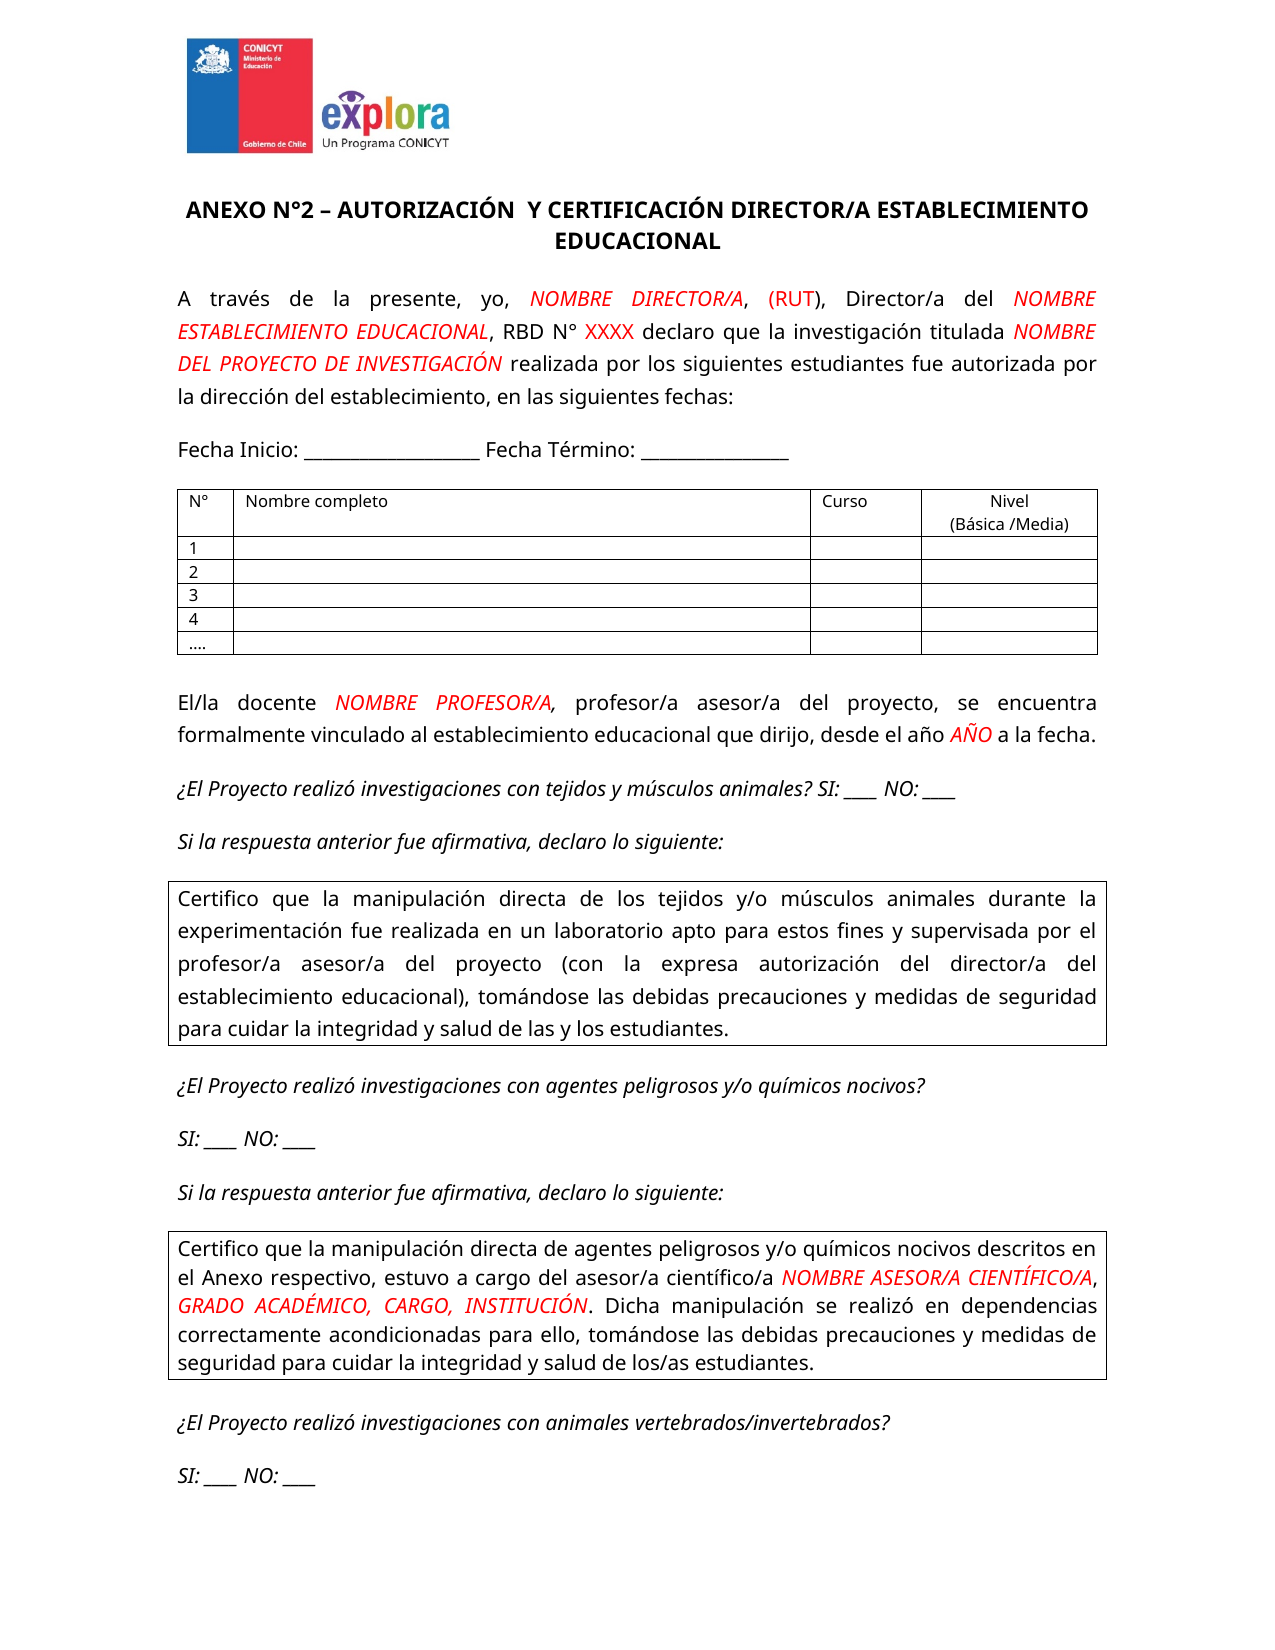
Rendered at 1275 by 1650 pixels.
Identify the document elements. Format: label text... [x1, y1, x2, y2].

table_cell [234, 632, 810, 654]
text ¿El Proyecto realizó investigaciones con animales vertebrados/invertebrados? [177, 1408, 1098, 1437]
table_cell [922, 560, 1097, 583]
table_cell [811, 608, 921, 631]
table_cell 3 [178, 584, 233, 607]
table_cell [234, 560, 810, 583]
table_cell [234, 584, 810, 607]
table_cell …. [178, 632, 233, 654]
table_header Nombre completo [234, 490, 810, 536]
table_cell [811, 584, 921, 607]
table_cell [922, 537, 1097, 559]
table_cell 4 [178, 608, 233, 631]
text Certifico que la manipulación directa de los tejidos y/o músculos animales durante la experimentación fue realizada en un laboratorio apto para estos fines y supervisada por el profesor/a asesor/a del proyecto (con la expresa autorización del director/a del establecimiento educacional), tomándose las debidas precauciones y medidas de seguridad para cuidar la integridad y salud de las y los estudiantes. [169, 882, 1106, 1045]
text Si la respuesta anterior fue afirmativa, declaro lo siguiente: [177, 1178, 1098, 1206]
table_header Curso [811, 490, 921, 536]
table_cell 1 [178, 537, 233, 559]
table_cell [922, 632, 1097, 654]
picture [159, 15, 502, 194]
table_cell [811, 560, 921, 583]
table_cell [234, 608, 810, 631]
text SI: ____ NO: ____ [177, 1124, 1098, 1153]
table_cell [811, 632, 921, 654]
text El/la docente NOMBRE PROFESOR/A, profesor/a asesor/a del proyecto, se encuentra formalmente vinculado al establecimiento educacional que dirijo, desde el año AÑO a la fecha. [177, 688, 1098, 749]
table_cell [234, 537, 810, 559]
text SI: ____ NO: ____ [177, 1462, 1098, 1490]
text ANEXO N°2 – AUTORIZACIÓN Y CERTIFICACIÓN DIRECTOR/A ESTABLECIMIENTO EDUCACIONAL [177, 148, 1098, 256]
text Fecha Inicio: ___________________ Fecha Término: ________________ [177, 436, 1098, 464]
table_cell [922, 608, 1097, 631]
text ¿El Proyecto realizó investigaciones con tejidos y músculos animales? SI: ____ NO: ____ [177, 774, 1098, 802]
text Si la respuesta anterior fue afirmativa, declaro lo siguiente: [177, 827, 1098, 856]
text A través de la presente, yo, NOMBRE DIRECTOR/A, (RUT), Director/a del NOMBRE ESTABLECIMIENTO EDUCACIONAL, RBD N° XXXX declaro que la investigación titulada NOMBRE DEL PROYECTO DE INVESTIGACIÓN realizada por los siguientes estudiantes fue autorizada por la dirección del establecimiento, en las siguientes fechas: [177, 284, 1098, 411]
table_cell [922, 584, 1097, 607]
text Certifico que la manipulación directa de agentes peligrosos y/o químicos nocivos descritos en el Anexo respectivo, estuvo a cargo del asesor/a científico/a NOMBRE ASESOR/A CIENTÍFICO/A, GRADO ACADÉMICO, CARGO, INSTITUCIÓN. Dicha manipulación se realizó en dependencias correctamente acondicionadas para ello, tomándose las debidas precauciones y medidas de seguridad para cuidar la integridad y salud de los/as estudiantes. [169, 1232, 1106, 1379]
table_header Nivel (Básica /Media) [922, 490, 1097, 536]
table_header N° [178, 490, 233, 536]
table_cell 2 [178, 560, 233, 583]
table_cell [811, 537, 921, 559]
text ¿El Proyecto realizó investigaciones con agentes peligrosos y/o químicos nocivos? [177, 1071, 1098, 1099]
